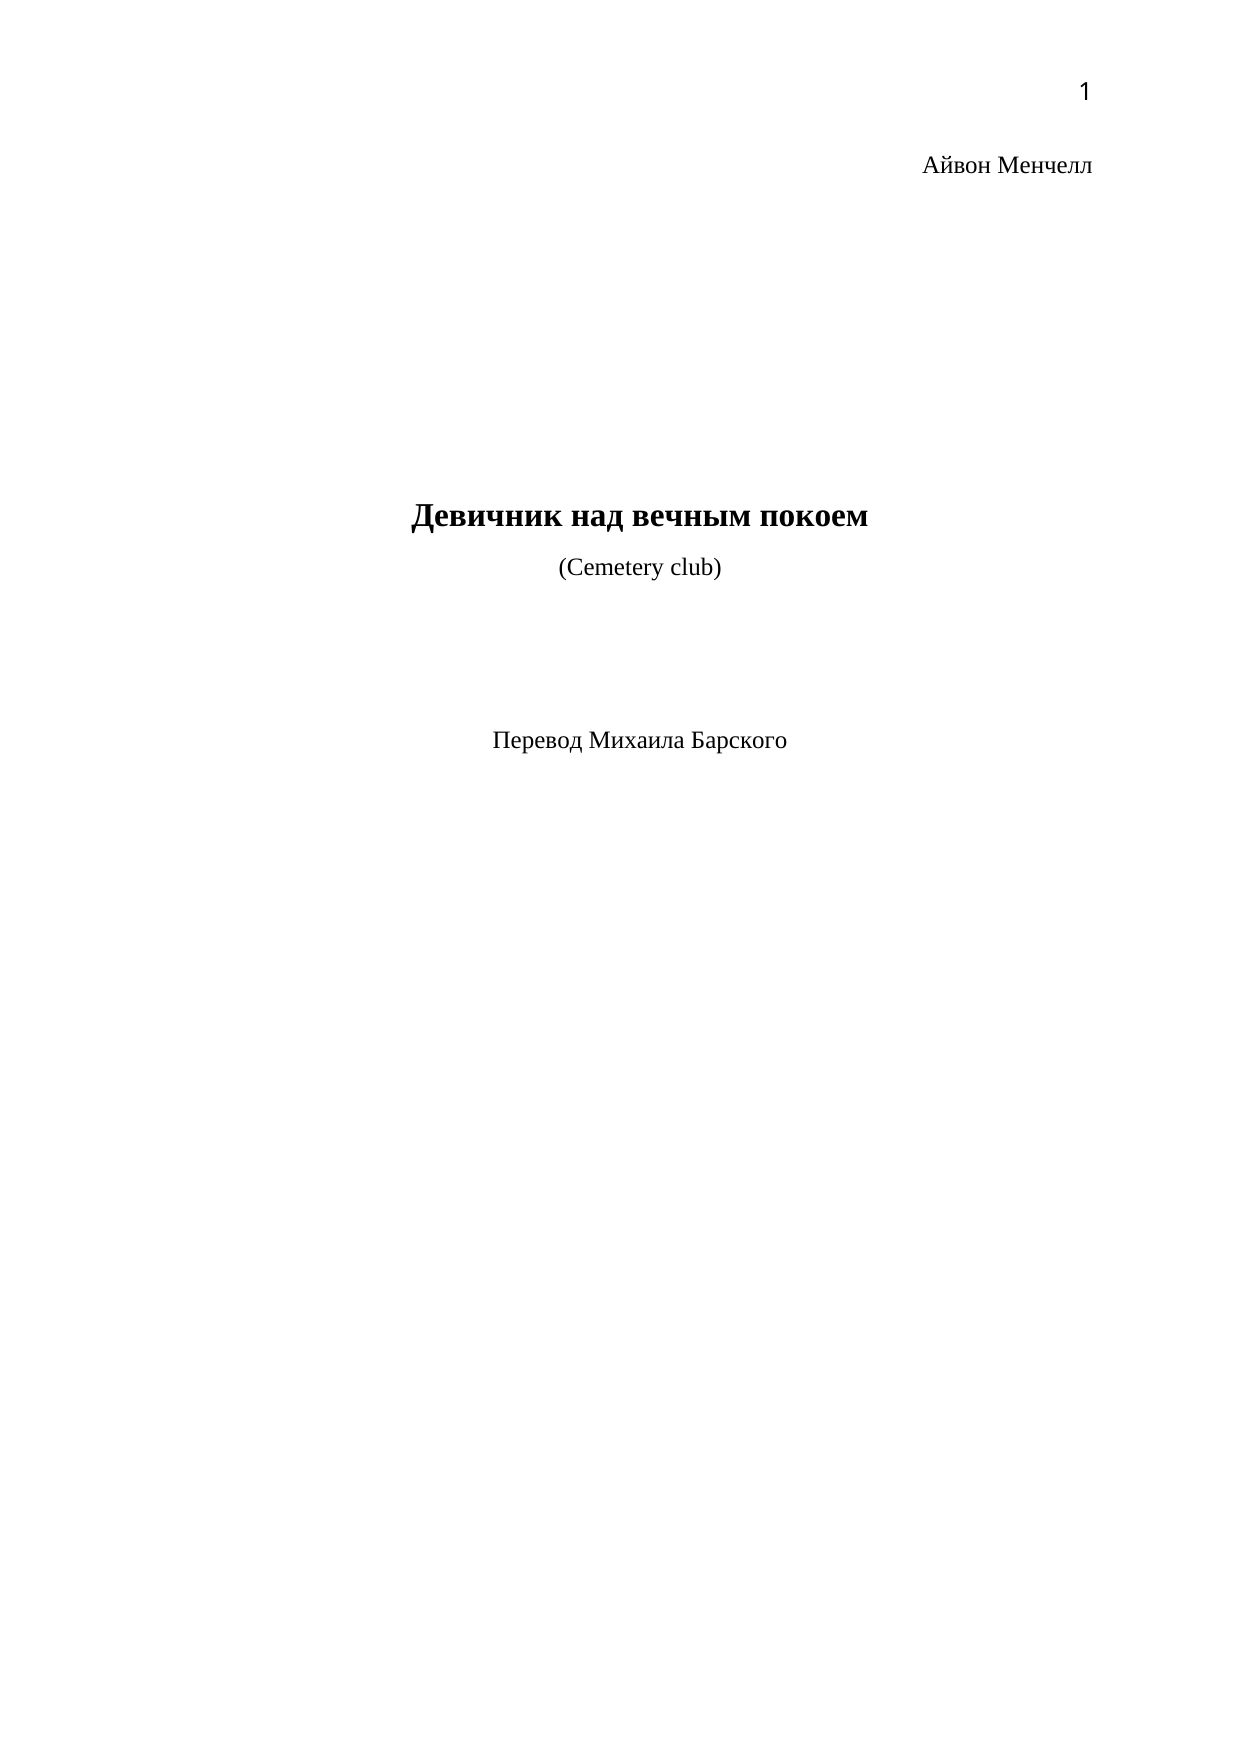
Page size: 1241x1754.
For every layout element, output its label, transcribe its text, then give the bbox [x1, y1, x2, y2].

text (Cemetery club) [187, 552, 1092, 581]
text Девичник над вечным покоем [187, 495, 1092, 533]
text Айвон Менчелл [187, 150, 1092, 179]
text Перевод Михаила Барского [187, 725, 1092, 754]
